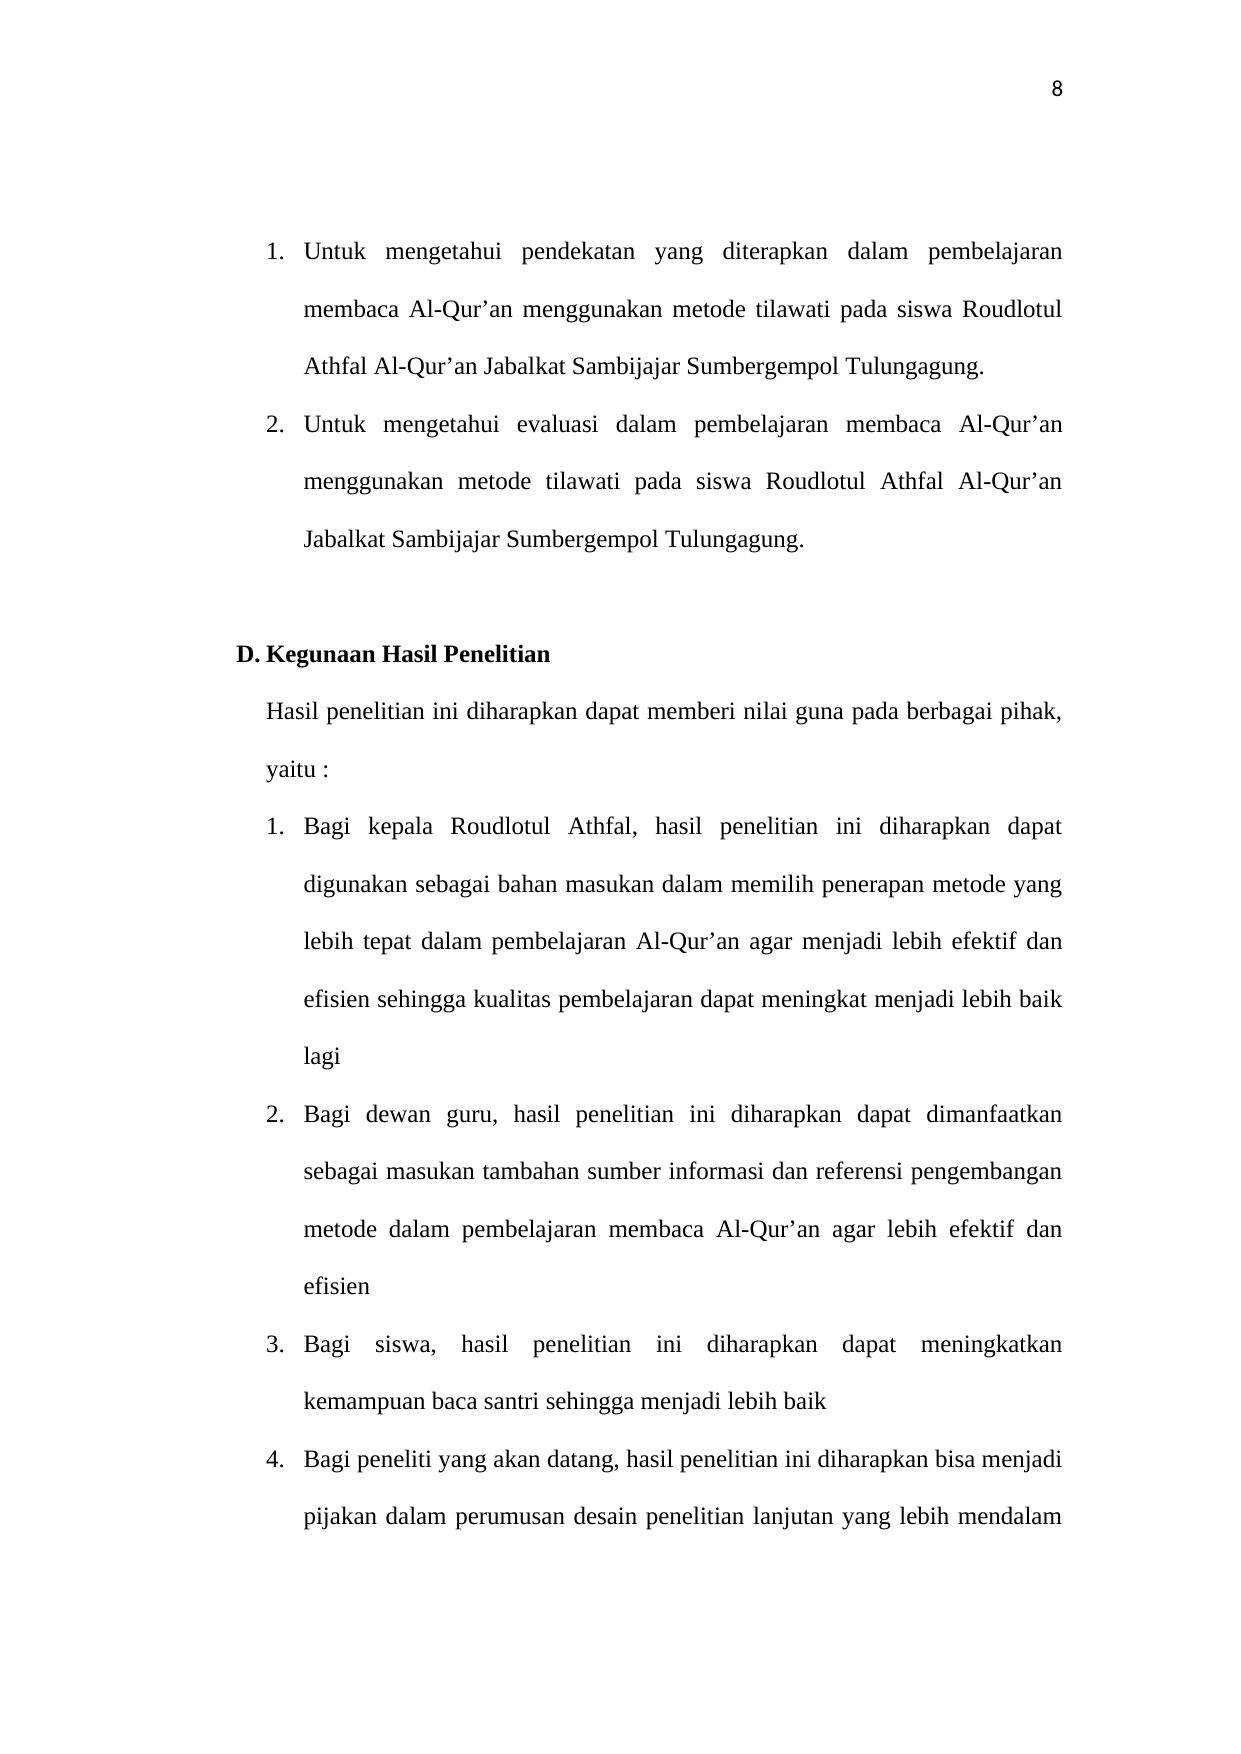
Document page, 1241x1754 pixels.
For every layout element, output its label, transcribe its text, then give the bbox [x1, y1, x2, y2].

list Bagi siswa, hasil penelitian ini diharapkan dapat meningkatkan kemampuan baca santri sehingga menjadi lebih baik [266, 1329, 1063, 1415]
list Bagi kepala Roudlotul Athfal, hasil penelitian ini diharapkan dapat digunakan sebagai bahan masukan dalam memilih penerapan metode yang lebih tepat dalam pembelajaran Al-Qur’an agar menjadi lebih efektif dan efisien sehingga kualitas pembelajaran dapat meningkat menjadi lebih baik lagi [266, 811, 1063, 1070]
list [266, 1444, 1063, 1530]
list Hasil penelitian ini diharapkan dapat memberi nilai guna pada berbagai pihak, yaitu : [266, 696, 1063, 782]
list Bagi dewan guru, hasil penelitian ini diharapkan dapat dimanfaatkan sebagai masukan tambahan sumber informasi dan referensi pengembangan metode dalam pembelajaran membaca Al-Qur’an agar lebih efektif dan efisien [266, 1099, 1063, 1300]
list Untuk mengetahui evaluasi dalam pembelajaran membaca Al-Qur’an menggunakan metode tilawati pada siswa Roudlotul Athfal Al-Qur’an Jabalkat Sambijajar Sumbergempol Tulungagung. [266, 409, 1063, 552]
list Untuk mengetahui pendekatan yang diterapkan dalam pembelajaran membaca Al-Qur’an menggunakan metode tilawati pada siswa Roudlotul Athfal Al-Qur’an Jabalkat Sambijajar Sumbergempol Tulungagung. [266, 236, 1063, 380]
list Kegunaan Hasil Penelitian [236, 639, 1063, 667]
